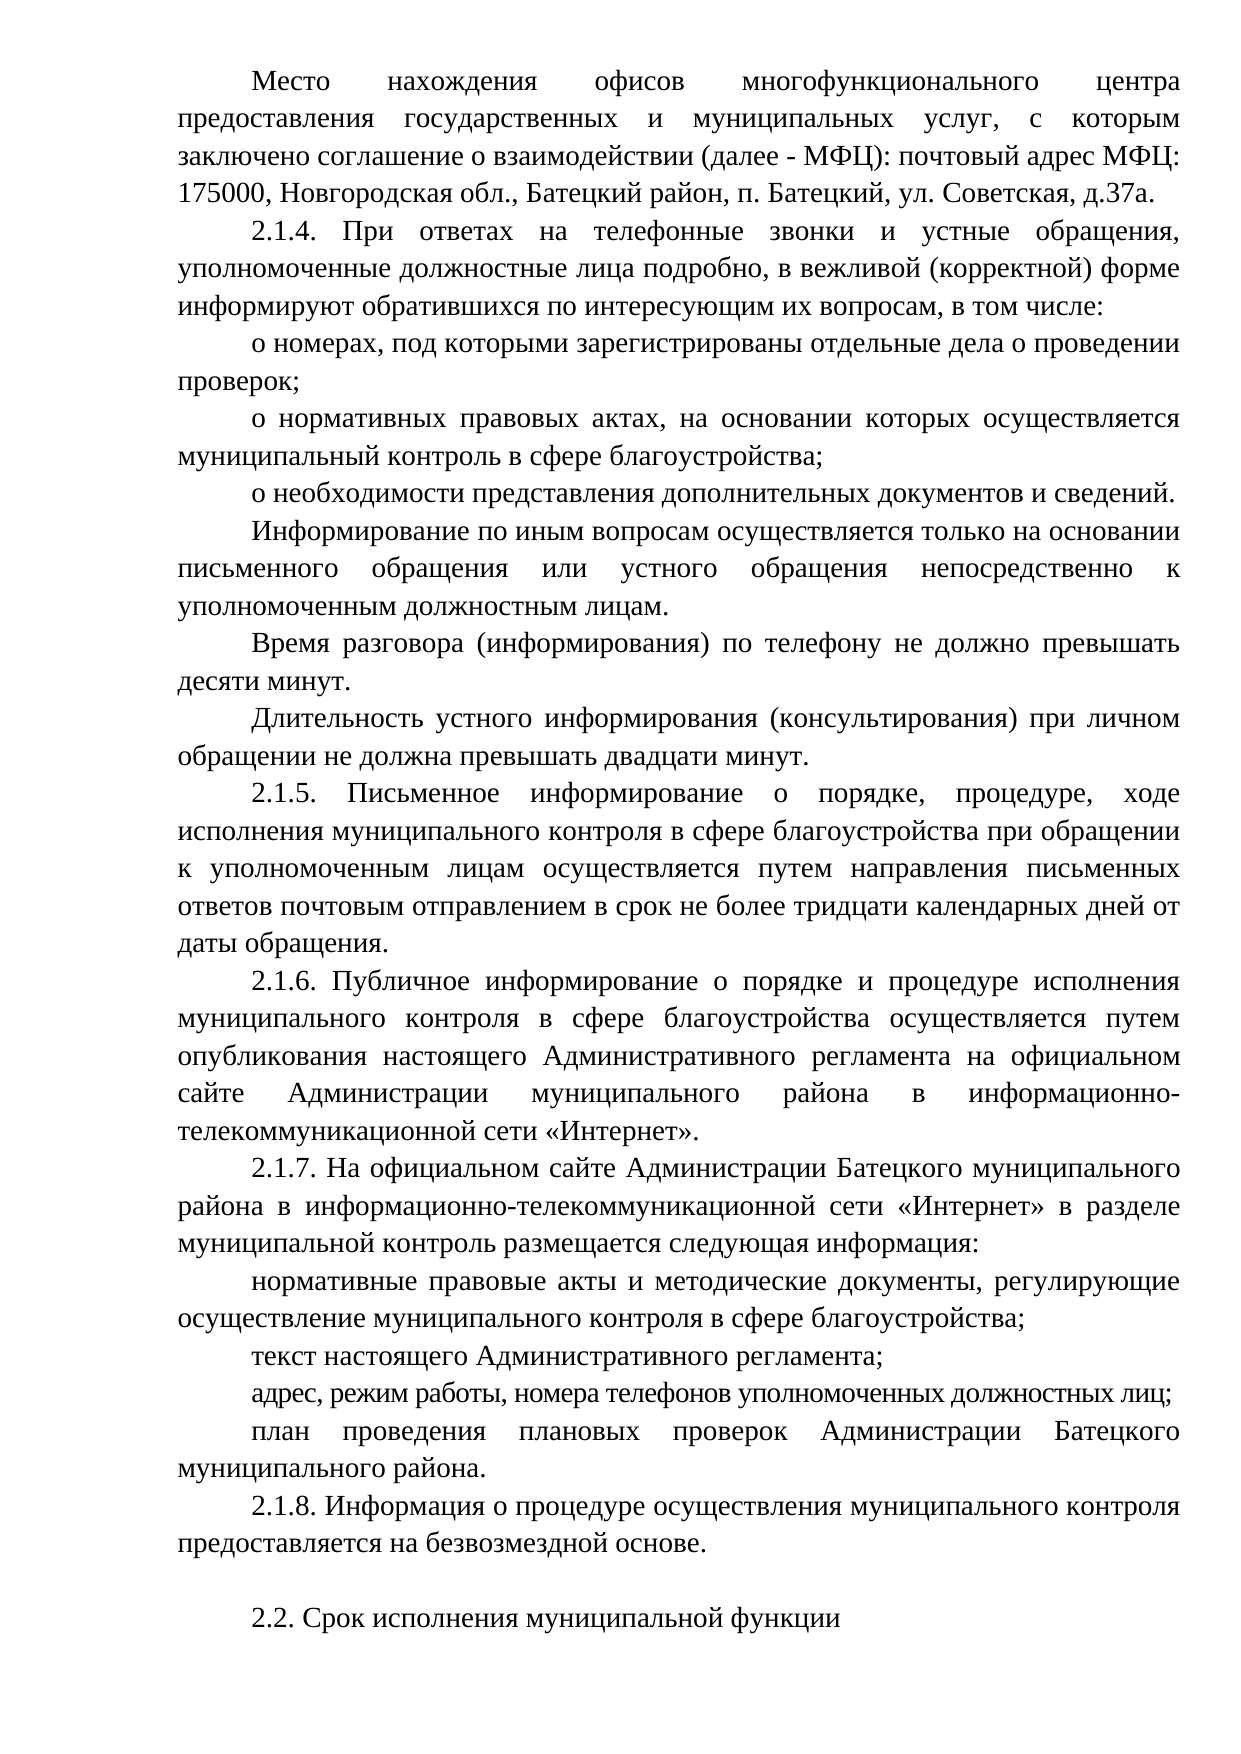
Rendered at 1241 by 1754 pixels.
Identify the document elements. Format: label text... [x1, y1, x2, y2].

text 2.1.8. Информация о процедуре осуществления муниципального контроля предоставляется на безвозмездной основе. [177, 1484, 1181, 1559]
text 2.2. Срок исполнения муниципальной функции [177, 1597, 1181, 1634]
text Длительность устного информирования (консультирования) при личном обращении не должна превышать двадцати минут. [177, 697, 1181, 772]
text Информирование по иным вопросам осуществляется только на основании письменного обращения или устного обращения непосредственно к уполномоченным должностным лицам. [177, 509, 1181, 622]
text 2.1.7. На официальном сайте Администрации Батецкого муниципального района в информационно-телекоммуникационной сети «Интернет» в разделе муниципальной контроль размещается следующая информация: [177, 1147, 1181, 1259]
text Время разговора (информирования) по телефону не должно превышать десяти минут. [177, 622, 1181, 697]
text адрес, режим работы, номера телефонов уполномоченных должностных лиц; [177, 1372, 1181, 1409]
text 2.1.6. Публичное информирование о порядке и процедуре исполнения муниципального контроля в сфере благоустройства осуществляется путем опубликования настоящего Административного регламента на официальном сайте Администрации муниципального района в информационно-телекоммуникационной сети «Интернет». [177, 959, 1181, 1147]
text о необходимости представления дополнительных документов и сведений. [177, 472, 1181, 509]
text Место нахождения офисов многофункционального центра предоставления государственных и муниципальных услуг, с которым заключено соглашение о взаимодействии (далее - МФЦ): почтовый адрес МФЦ: 175000, Новгородская обл., Батецкий район, п. Батецкий, ул. Советская, д.37а. [177, 59, 1181, 209]
text текст настоящего Административного регламента; [177, 1334, 1181, 1372]
text план проведения плановых проверок Администрации Батецкого муниципального района. [177, 1409, 1181, 1484]
text 2.1.4. При ответах на телефонные звонки и устные обращения, уполномоченные должностные лица подробно, в вежливой (корректной) форме информируют обратившихся по интересующим их вопросам, в том числе: [177, 209, 1181, 322]
text о номерах, под которыми зарегистрированы отдельные дела о проведении проверок; [177, 322, 1181, 397]
text нормативные правовые акты и методические документы, регулирующие осуществление муниципального контроля в сфере благоустройства; [177, 1259, 1181, 1334]
text о нормативных правовых актах, на основании которых осуществляется муниципальный контроль в сфере благоустройства; [177, 397, 1181, 472]
text 2.1.5. Письменное информирование о порядке, процедуре, ходе исполнения муниципального контроля в сфере благоустройства при обращении к уполномоченным лицам осуществляется путем направления письменных ответов почтовым отправлением в срок не более тридцати календарных дней от даты обращения. [177, 772, 1181, 959]
